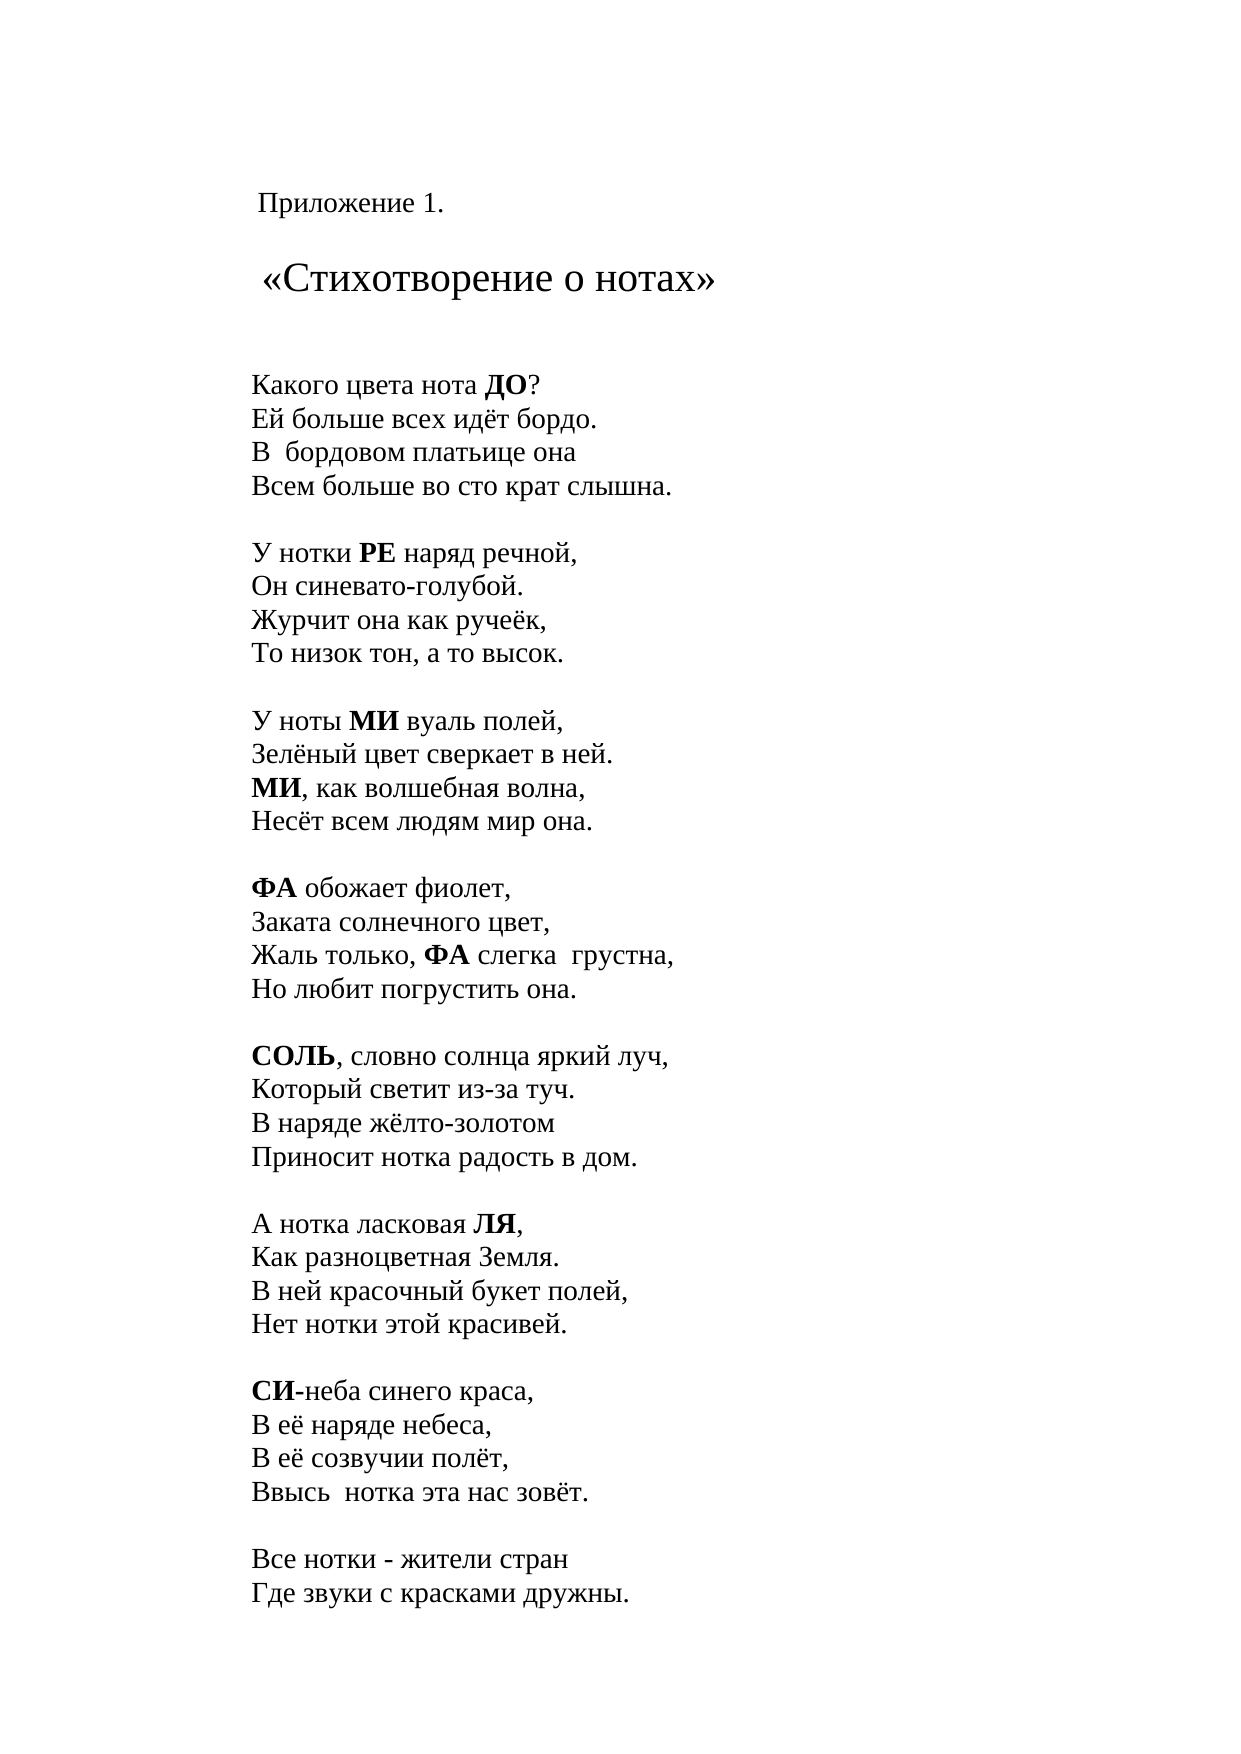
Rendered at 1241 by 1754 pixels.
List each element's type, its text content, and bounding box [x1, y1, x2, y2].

text Заката солнечного цвет, [177, 904, 1152, 937]
text Все нотки - жители стран [177, 1541, 1152, 1575]
text У ноты МИ вуаль полей, [177, 703, 1152, 736]
text Где звуки с красками дружны. [177, 1575, 1152, 1608]
text Ей больше всех идёт бордо. [177, 401, 1152, 434]
text «Стихотворение о нотах» [177, 252, 1152, 300]
text Ввысь нотка эта нас зовёт. [177, 1474, 1152, 1508]
text СОЛЬ, словно солнца яркий луч, [177, 1038, 1152, 1072]
text В бордовом платьице она [177, 434, 1152, 468]
text Жаль только, ФА слегка грустна, [177, 937, 1152, 971]
text Всем больше во сто крат слышна. [177, 468, 1152, 501]
text Он синевато-голубой. [177, 568, 1152, 602]
text Как разноцветная Земля. [177, 1239, 1152, 1273]
text В её наряде небеса, [177, 1407, 1152, 1441]
text А нотка ласковая ЛЯ, [177, 1206, 1152, 1239]
text Зелёный цвет сверкает в ней. [177, 736, 1152, 770]
text В наряде жёлто-золотом [177, 1105, 1152, 1139]
text Журчит она как ручеёк, [177, 602, 1152, 636]
text МИ, как волшебная волна, [177, 770, 1152, 803]
text В её созвучии полёт, [177, 1441, 1152, 1474]
text СИ-неба синего краса, [177, 1373, 1152, 1407]
text ФА обожает фиолет, [177, 870, 1152, 904]
text В ней красочный букет полей, [177, 1273, 1152, 1306]
text Приложение 1. [177, 185, 1152, 219]
text Который светит из-за туч. [177, 1072, 1152, 1105]
text У нотки РЕ наряд речной, [177, 535, 1152, 568]
text Приносит нотка радость в дом. [177, 1139, 1152, 1172]
text Какого цвета нота ДО? [177, 367, 1152, 401]
text Нет нотки этой красивей. [177, 1306, 1152, 1340]
text Но любит погрустить она. [177, 971, 1152, 1004]
text То низок тон, а то высок. [177, 636, 1152, 669]
text Несёт всем людям мир она. [177, 803, 1152, 837]
